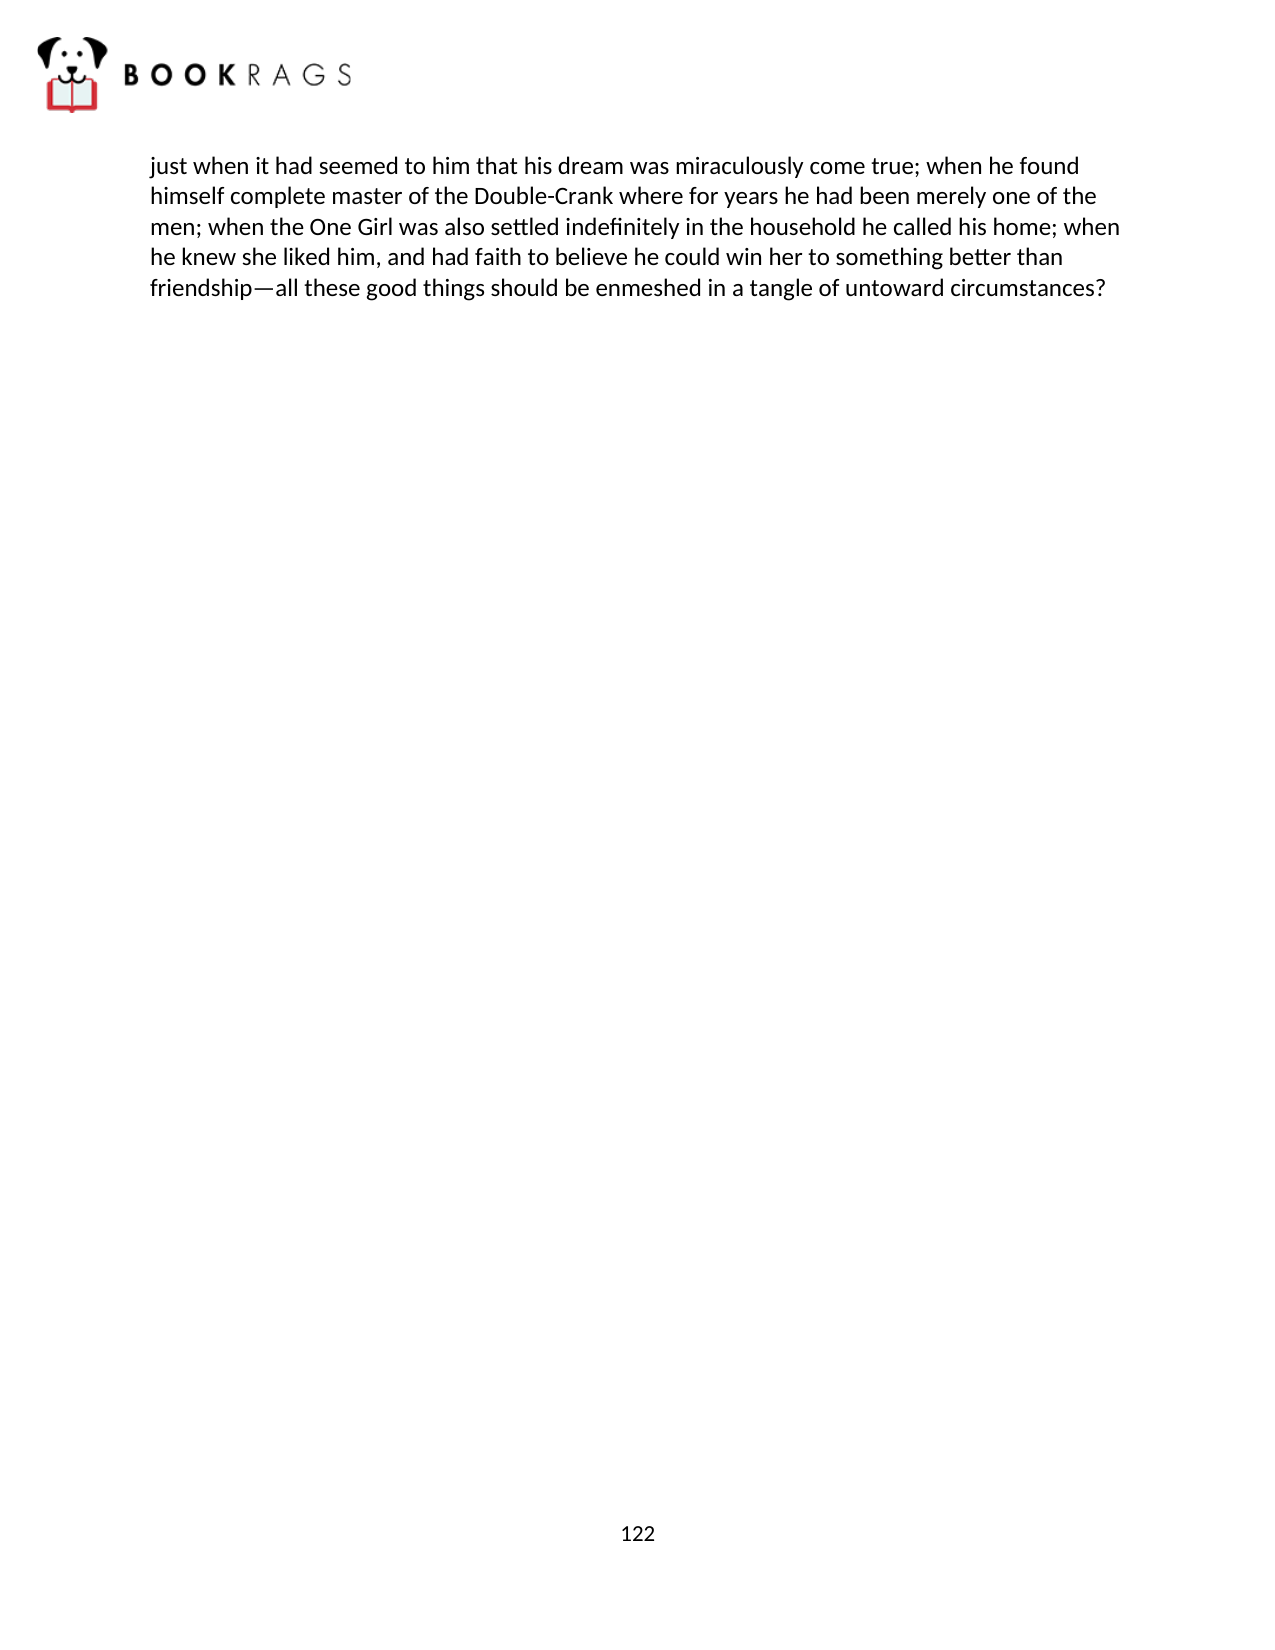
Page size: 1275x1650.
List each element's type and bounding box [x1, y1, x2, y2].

text [150, 150, 1125, 303]
picture [37, 37, 351, 113]
